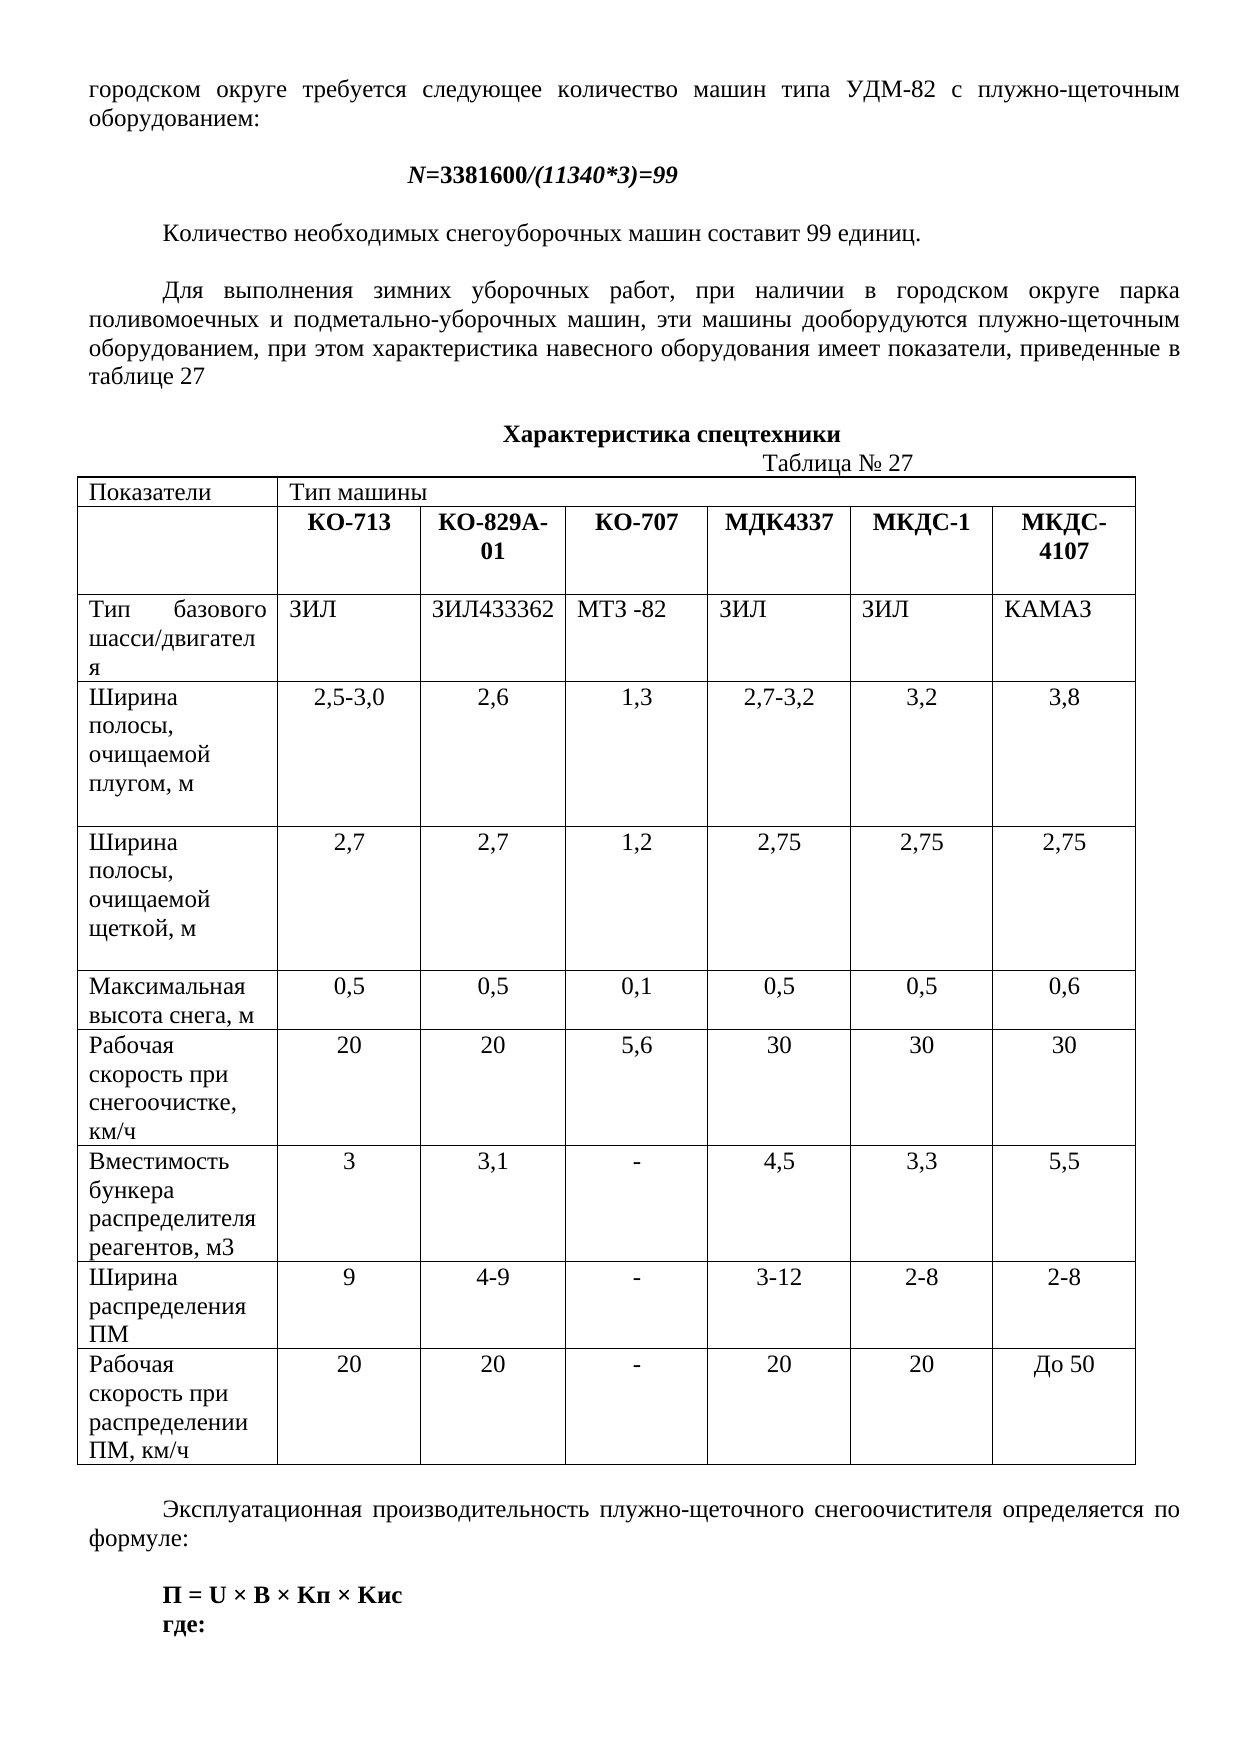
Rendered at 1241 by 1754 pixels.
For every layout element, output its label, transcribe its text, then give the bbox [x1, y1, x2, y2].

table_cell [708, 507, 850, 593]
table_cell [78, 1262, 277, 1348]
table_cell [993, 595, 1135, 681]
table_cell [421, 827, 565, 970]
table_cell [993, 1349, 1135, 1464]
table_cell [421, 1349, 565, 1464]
text Эксплуатационная производительность плужно-щеточного снегоочистителя определяется по формуле: [89, 1494, 1181, 1552]
text где: [89, 1609, 1181, 1638]
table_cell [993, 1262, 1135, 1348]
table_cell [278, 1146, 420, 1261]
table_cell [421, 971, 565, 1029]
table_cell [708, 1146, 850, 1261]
text Таблица № 27 [89, 448, 1181, 476]
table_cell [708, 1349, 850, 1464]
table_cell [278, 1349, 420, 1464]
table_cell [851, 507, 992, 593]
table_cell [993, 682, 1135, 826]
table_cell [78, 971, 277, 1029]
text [89, 74, 1181, 131]
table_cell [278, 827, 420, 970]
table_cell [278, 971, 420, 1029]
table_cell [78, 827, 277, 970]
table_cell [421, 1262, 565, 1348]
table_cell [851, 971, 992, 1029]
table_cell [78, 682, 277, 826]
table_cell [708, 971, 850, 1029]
text Характеристика спецтехники [89, 419, 1181, 448]
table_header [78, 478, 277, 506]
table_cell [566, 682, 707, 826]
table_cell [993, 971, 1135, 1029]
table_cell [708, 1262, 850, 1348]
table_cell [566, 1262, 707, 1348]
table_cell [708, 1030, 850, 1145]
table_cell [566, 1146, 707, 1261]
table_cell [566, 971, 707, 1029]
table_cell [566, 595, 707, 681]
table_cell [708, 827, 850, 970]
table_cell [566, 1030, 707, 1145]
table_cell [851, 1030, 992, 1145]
text Количество необходимых снегоуборочных машин составит 99 единиц. [89, 218, 1181, 246]
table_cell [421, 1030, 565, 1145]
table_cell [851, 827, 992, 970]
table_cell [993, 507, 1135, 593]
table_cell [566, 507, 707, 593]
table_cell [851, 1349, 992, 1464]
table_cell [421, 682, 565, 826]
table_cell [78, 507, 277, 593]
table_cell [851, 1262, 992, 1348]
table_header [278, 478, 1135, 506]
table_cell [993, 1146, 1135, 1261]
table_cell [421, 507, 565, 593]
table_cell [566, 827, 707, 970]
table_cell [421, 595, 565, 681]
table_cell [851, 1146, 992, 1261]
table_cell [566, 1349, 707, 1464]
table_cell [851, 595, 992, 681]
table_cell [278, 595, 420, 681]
text П = U × B × Kп × Kис [89, 1580, 1181, 1609]
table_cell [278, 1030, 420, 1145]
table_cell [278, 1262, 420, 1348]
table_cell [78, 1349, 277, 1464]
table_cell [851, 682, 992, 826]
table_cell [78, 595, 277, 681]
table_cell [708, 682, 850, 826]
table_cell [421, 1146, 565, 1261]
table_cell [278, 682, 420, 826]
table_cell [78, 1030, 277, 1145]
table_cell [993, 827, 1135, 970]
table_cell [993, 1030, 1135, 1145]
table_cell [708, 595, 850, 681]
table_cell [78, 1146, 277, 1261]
text N=3381600/(11340*3)=99 [89, 160, 1181, 189]
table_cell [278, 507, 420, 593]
text Для выполнения зимних уборочных работ, при наличии в городском округе парка поливомоечных и подметально-уборочных машин, эти машины дооборудуются плужно-щеточным оборудованием, при этом характеристика навесного оборудования имеет показатели, приведенные в таблице 27 [89, 275, 1181, 390]
